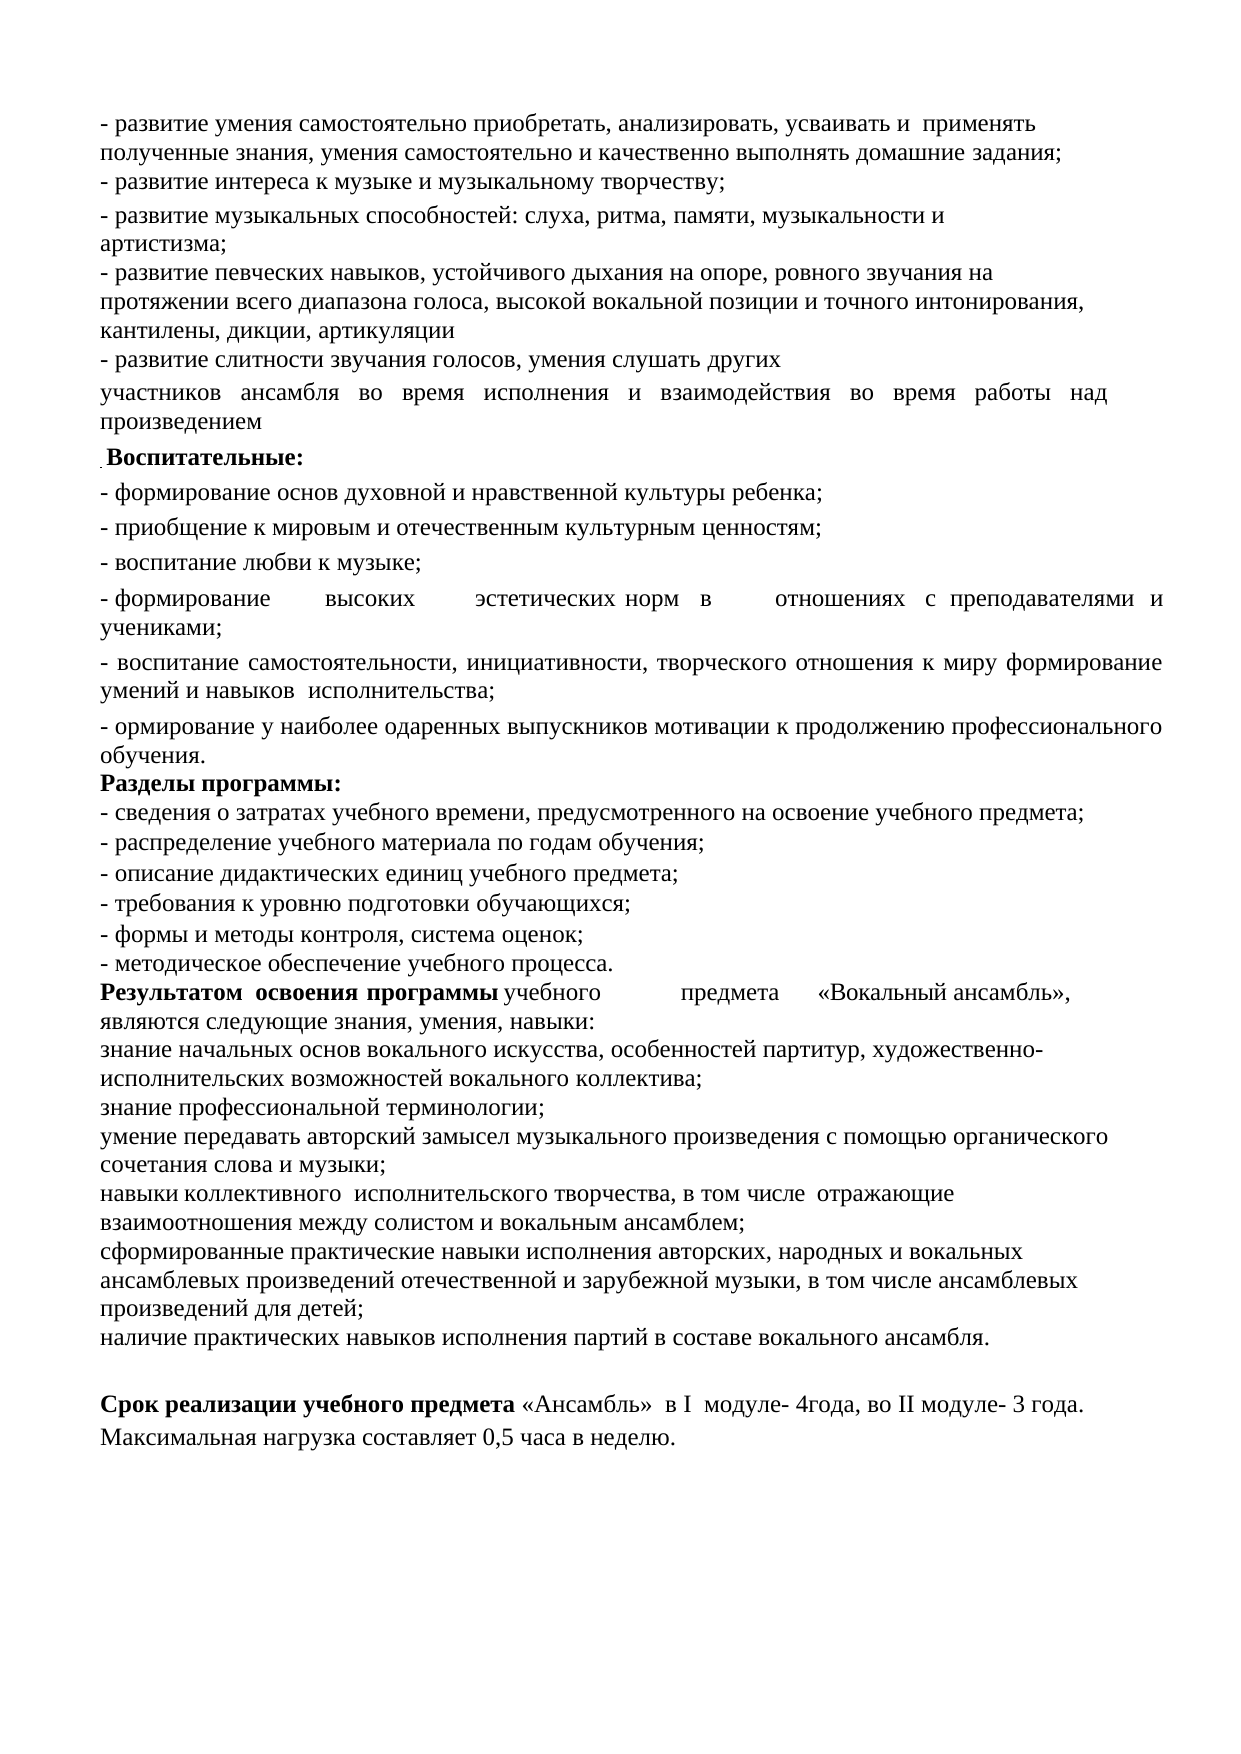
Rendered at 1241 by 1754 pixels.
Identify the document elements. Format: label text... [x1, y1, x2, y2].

text - методическое обеспечение учебного процесса. [100, 948, 1163, 977]
text умение передавать авторский замысел музыкального произведения с помощью органического сочетания слова и музыки; [100, 1121, 1150, 1178]
text - развитие музыкальных способностей: слуха, ритма, памяти, музыкальности и артистизма; [100, 200, 974, 257]
text - сведения о затратах учебного времени, предусмотренного на освоение учебного предмета; [100, 797, 1150, 826]
text Максимальная нагрузка составляет 0,5 часа в неделю. [100, 1422, 1115, 1451]
text - ормирование у наиболее одаренных выпускников мотивации к продолжению профессионального обучения. [100, 711, 1163, 768]
text навыки коллективного исполнительского творчества, в том числе отражающие взаимоотношения между солистом и вокальным ансамблем; [100, 1178, 1150, 1236]
text - воспитание любви к музыке; [100, 547, 1163, 576]
text - распределение учебного материала по годам обучения; [100, 827, 1163, 856]
text участников ансамбля во время исполнения и взаимодействия во время работы над произведением [100, 377, 1108, 435]
text наличие практических навыков исполнения партий в составе вокального ансамбля. [100, 1322, 1150, 1351]
text - приобщение к мировым и отечественным культурным ценностям; [100, 512, 1163, 541]
text - развитие умения самостоятельно приобретать, анализировать, усваивать и применять полученные знания, умения самостоятельно и качественно выполнять домашние задания; [100, 108, 1133, 166]
text - формирование высоких эстетических норм в отношениях с преподавателями и учениками; [100, 583, 1163, 640]
text - формирование основ духовной и нравственной культуры ребенка; [100, 477, 1163, 506]
text Результатом освоения программы учебного предмета «Вокальный ансамбль», являются следующие знания, умения, навыки: [100, 977, 1150, 1034]
text сформированные практические навыки исполнения авторских, народных и вокальных ансамблевых произведений отечественной и зарубежной музыки, в том числе ансамблевых произведений для детей; [100, 1236, 1150, 1322]
text - требования к уровню подготовки обучающихся; [100, 888, 1163, 917]
text знание начальных основ вокального искусства, особенностей партитур, художественно-исполнительских возможностей вокального коллектива; [100, 1034, 1150, 1092]
text - воспитание самостоятельности, инициативности, творческого отношения к миру формирование умений и навыков исполнительства; [100, 647, 1163, 704]
text - формы и методы контроля, система оценок; [100, 919, 1163, 948]
text - развитие слитности звучания голосов, умения слушать других [100, 344, 1163, 372]
text Срок реализации учебного предмета «Ансамбль» в I модуле- 4года, во II модуле- 3 года. [100, 1389, 1115, 1418]
text - развитие интереса к музыке и музыкальному творчеству; [100, 166, 1163, 194]
text - описание дидактических единиц учебного предмета; [100, 858, 1163, 886]
text знание профессиональной терминологии; [100, 1092, 1163, 1121]
text - развитие певческих навыков, устойчивого дыхания на опоре, ровного звучания на протяжении всего диапазона голоса, высокой вокальной позиции и точного интонирования, кантилены, дикции, артикуляции [100, 257, 1098, 344]
text Воспитательные: [100, 442, 1163, 470]
subtitle Разделы программы: [100, 768, 1163, 797]
